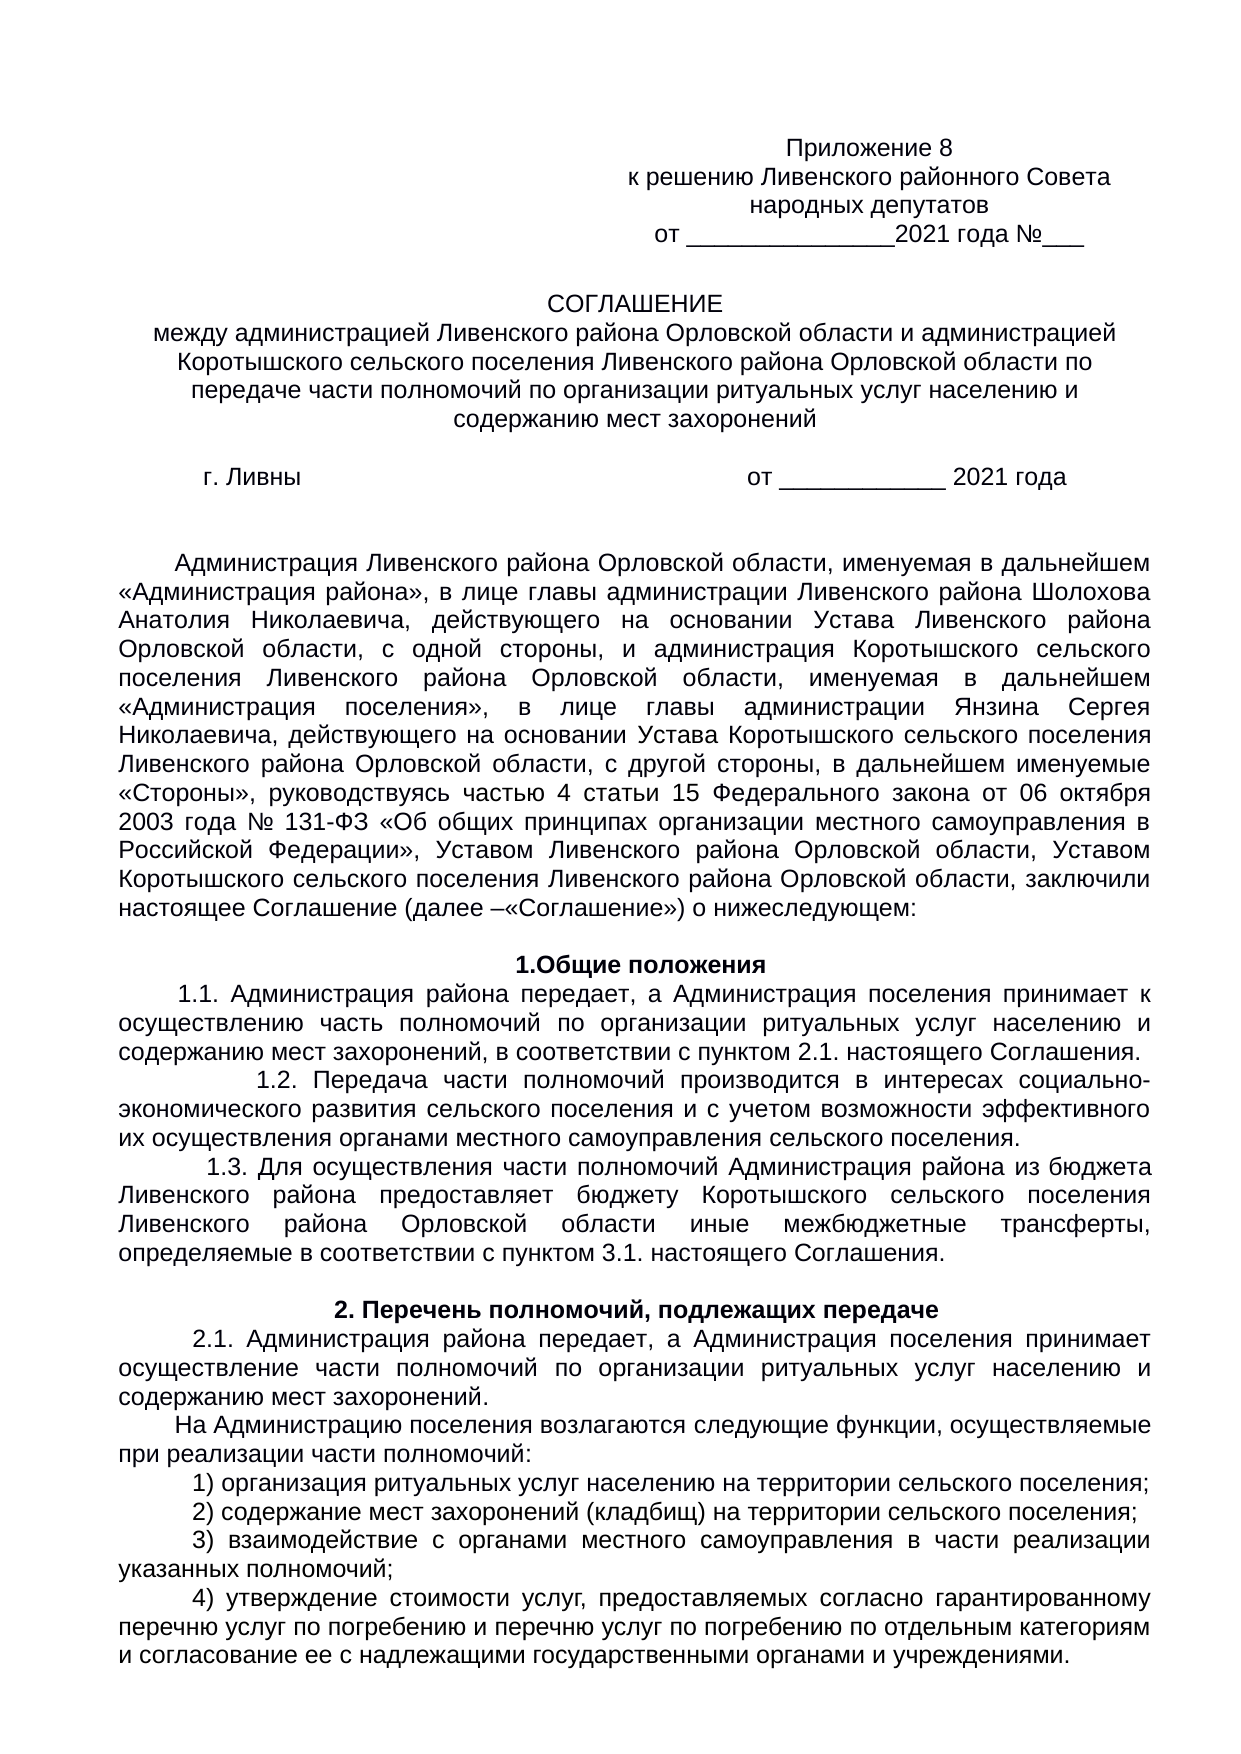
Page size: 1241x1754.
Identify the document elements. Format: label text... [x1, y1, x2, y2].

text Администрация Ливенского района Орловской области, именуемая в дальнейшем «Администрация района», в лице главы администрации Ливенского района Шолохова Анатолия Николаевича, действующего на основании Устава Ливенского района Орловской области, с одной стороны, и администрация Коротышского сельского поселения Ливенского района Орловской области, именуемая в дальнейшем «Администрация поселения», в лице главы администрации Янзина Сергея Николаевича, действующего на основании Устава Коротышского сельского поселения Ливенского района Орловской области, с другой стороны, в дальнейшем именуемые «Стороны», руководствуясь частью 4 статьи 15 Федерального закона от 06 октября 2003 года № 131-ФЗ «Об общих принципах организации местного самоуправления в Российской Федерации», Уставом Ливенского района Орловской области, Уставом Коротышского сельского поселения Ливенского района Орловской области, заключили настоящее Соглашение (далее –«Соглашение») о нижеследующем: [118, 548, 1152, 922]
text 1) организация ритуальных услуг населению на территории сельского поселения; [118, 1468, 1152, 1497]
text На Администрацию поселения возлагаются следующие функции, осуществляемые при реализации части полномочий: [118, 1410, 1152, 1468]
text 2) содержание мест захоронений (кладбищ) на территории сельского поселения; [118, 1497, 1152, 1525]
text 1.1. Администрация района передает, а Администрация поселения принимает к осуществлению часть полномочий по организации ритуальных услуг населению и содержанию мест захоронений, в соответствии с пунктом 2.1. настоящего Соглашения. [118, 979, 1152, 1065]
text к решению Ливенского районного Совета народных депутатов [587, 162, 1152, 219]
text 1.2. Передача части полномочий производится в интересах социально-экономического развития сельского поселения и с учетом возможности эффективного их осуществления органами местного самоуправления сельского поселения. [118, 1065, 1152, 1152]
text между администрацией Ливенского района Орловской области и администрацией Коротышского сельского поселения Ливенского района Орловской области по передаче части полномочий по организации ритуальных услуг населению и содержанию мест захоронений [118, 318, 1152, 433]
text 2.1. Администрация района передает, а Администрация поселения принимает осуществление части полномочий по организации ритуальных услуг населению и содержанию мест захоронений. [118, 1324, 1152, 1410]
text 3) взаимодействие с органами местного самоуправления в части реализации указанных полномочий; [118, 1525, 1152, 1583]
text от _______________2021 года №___ [587, 219, 1152, 248]
text 4) утверждение стоимости услуг, предоставляемых согласно гарантированному перечню услуг по погребению и перечню услуг по погребению по отдельным категориям и согласование ее с надлежащими государственными органами и учреждениями. [118, 1583, 1152, 1669]
text 1.3. Для осуществления части полномочий Администрация района из бюджета Ливенского района предоставляет бюджету Коротышского сельского поселения Ливенского района Орловской области иные межбюджетные трансферты, определяемые в соответствии с пунктом 3.1. настоящего Соглашения. [118, 1152, 1152, 1267]
text 1.Общие положения [130, 950, 1152, 979]
text г. Ливны от ____________ 2021 года [118, 462, 1152, 490]
text Соглашение [118, 289, 1152, 318]
text Приложение 8 [587, 133, 1152, 162]
text 2. Перечень полномочий, подлежащих передаче [122, 1295, 1152, 1324]
